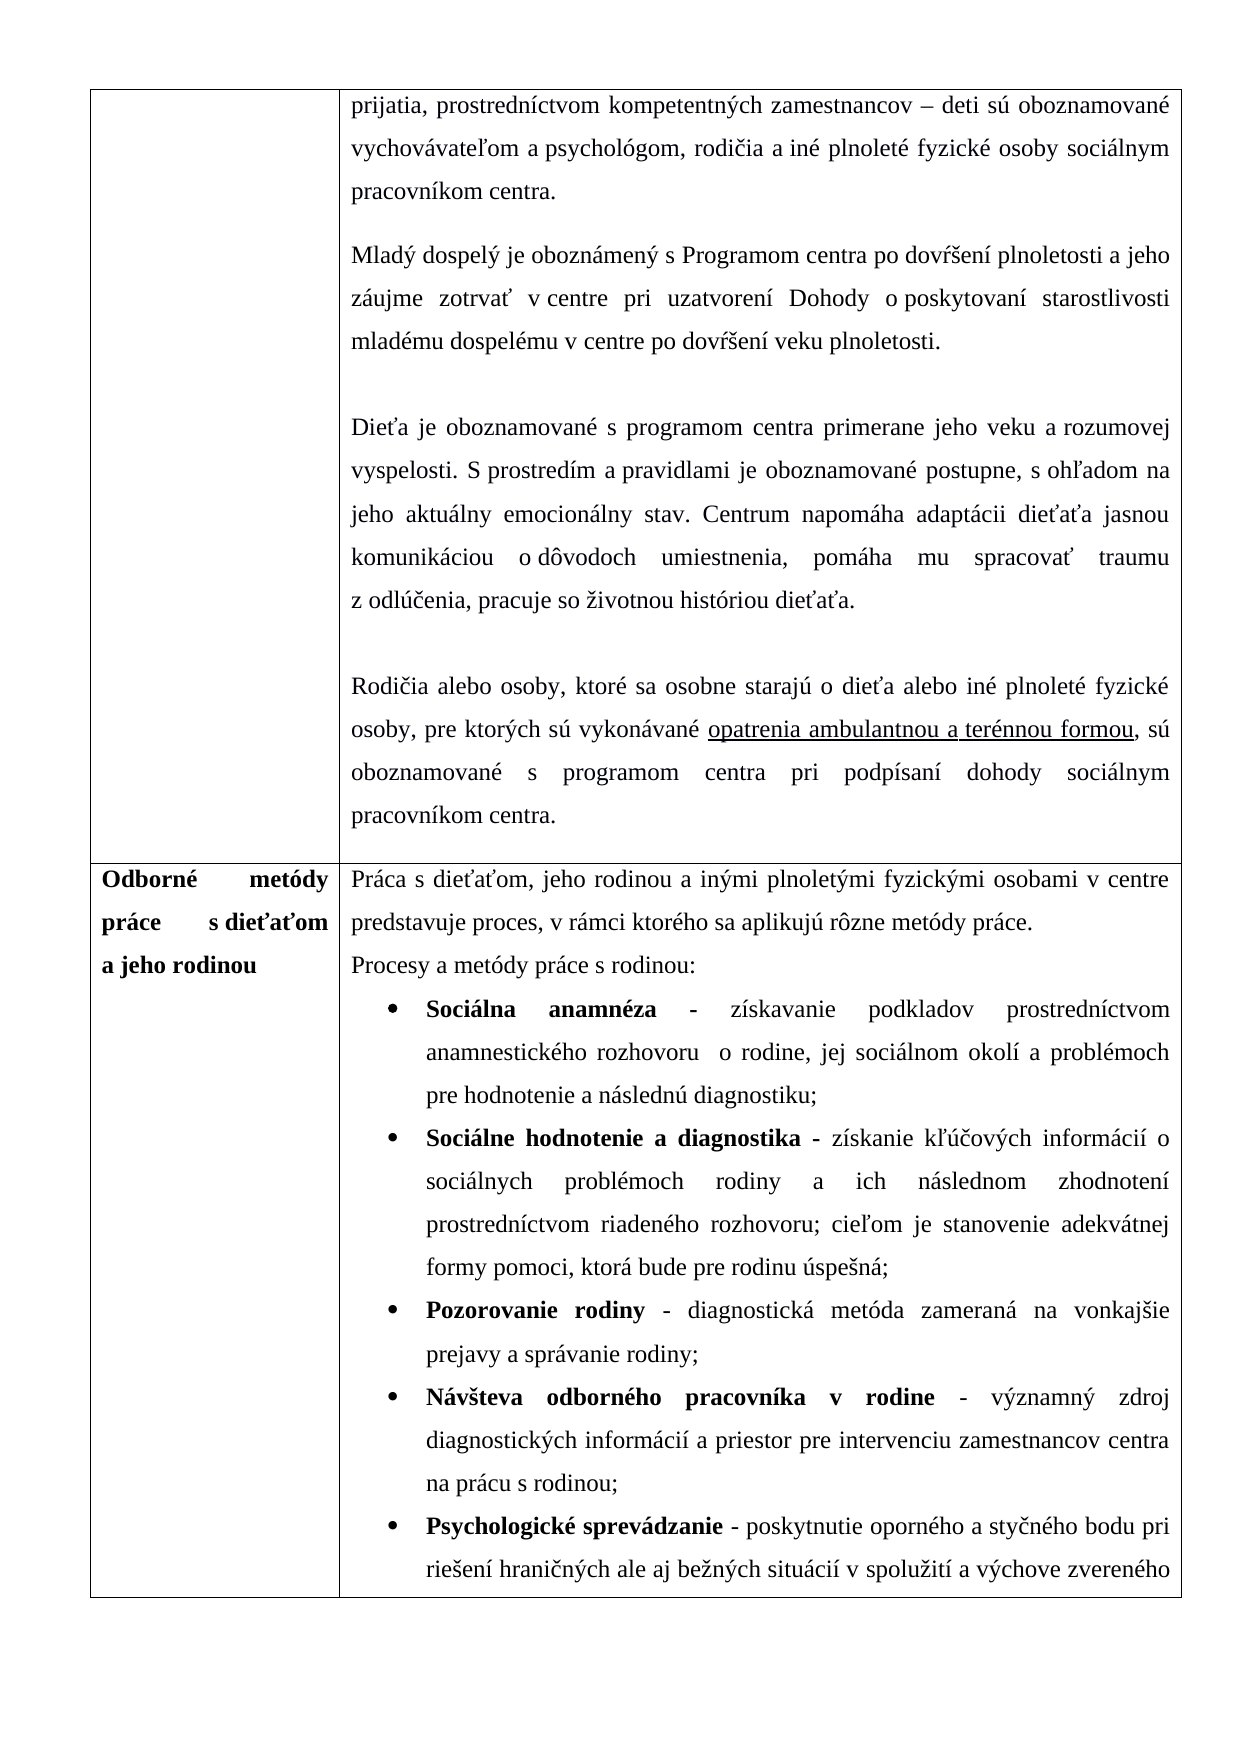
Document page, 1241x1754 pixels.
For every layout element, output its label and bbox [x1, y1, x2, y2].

table_cell [340, 864, 1181, 1597]
table_cell [340, 90, 1181, 863]
table_cell [91, 90, 339, 863]
table_cell [91, 864, 339, 1597]
